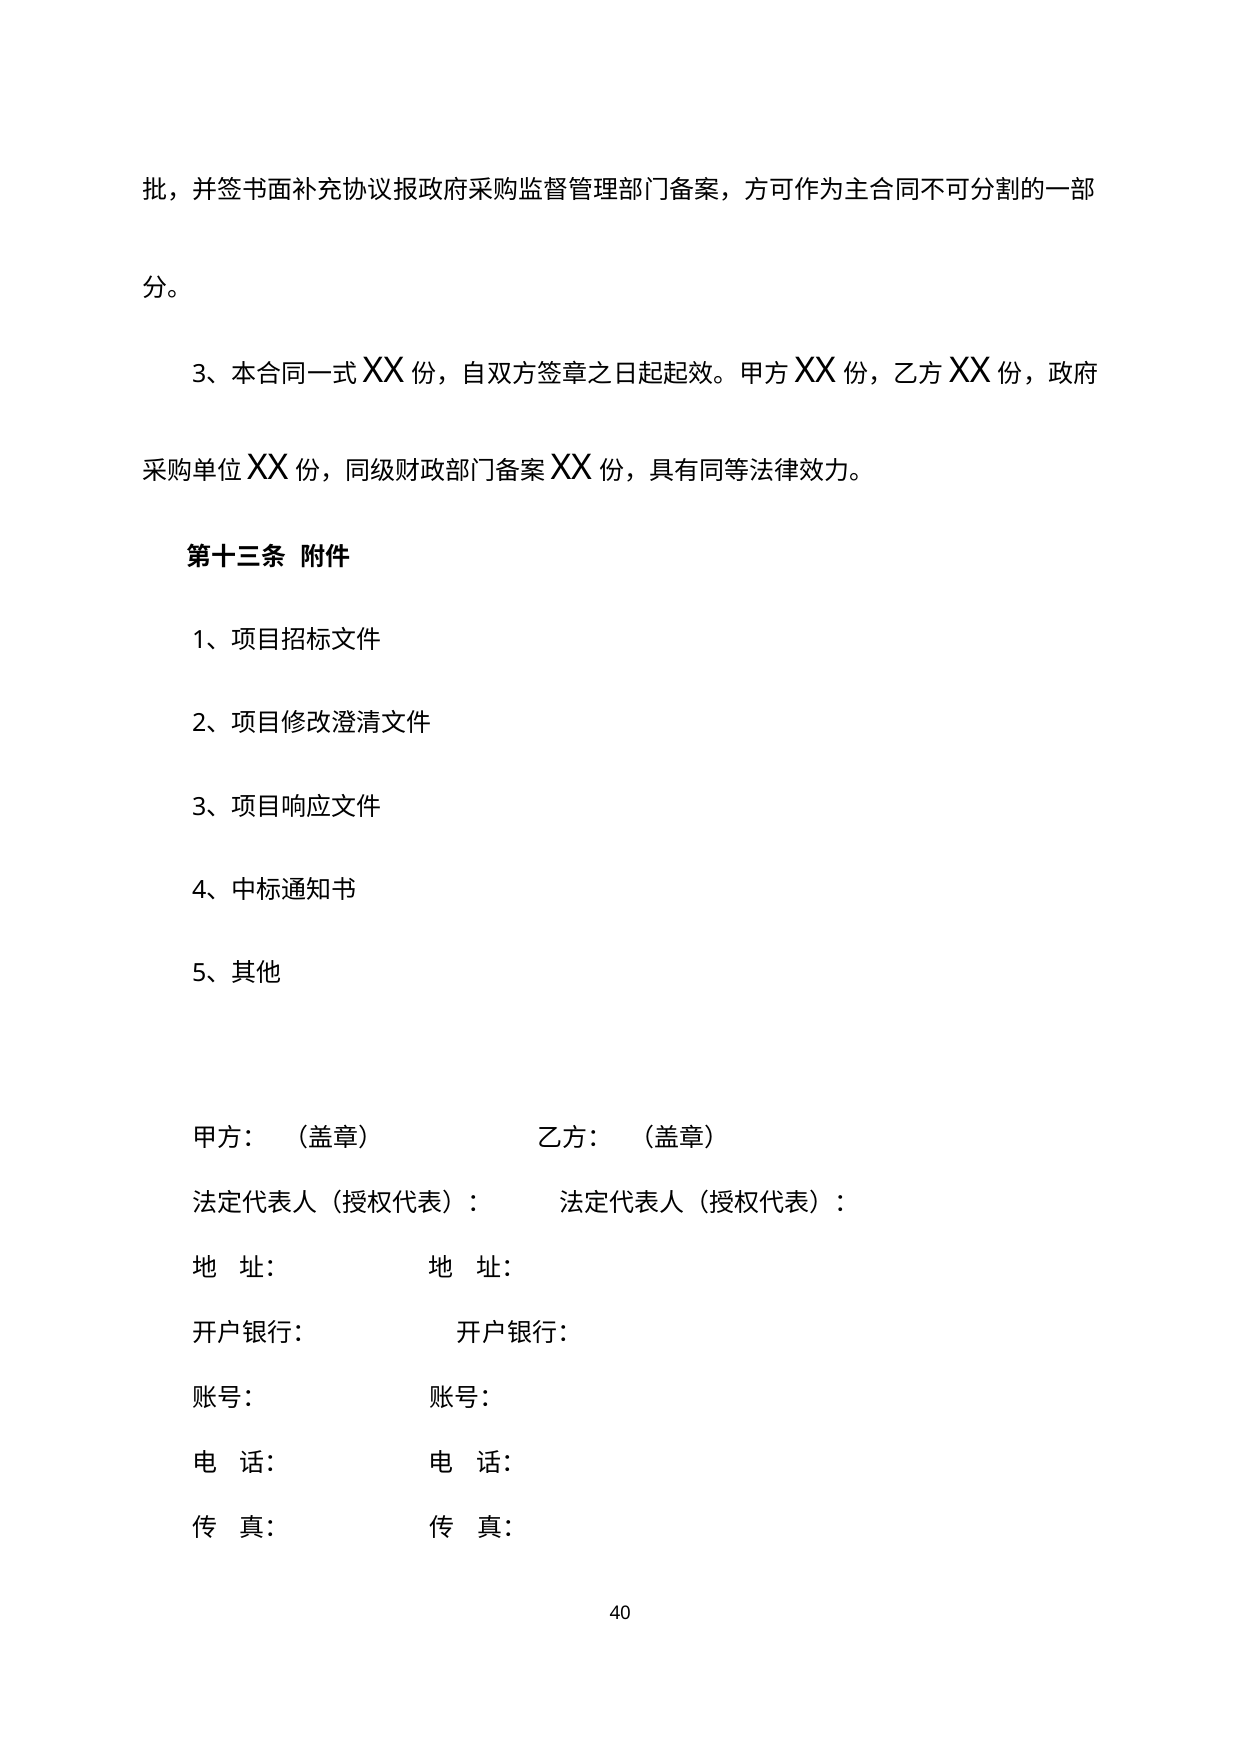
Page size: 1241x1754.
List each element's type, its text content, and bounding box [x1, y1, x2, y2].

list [142, 155, 1098, 318]
list 3、项目响应文件 [142, 772, 1098, 837]
list 1、项目招标文件 [142, 605, 1098, 670]
text 开户银行： 开户银行： [142, 1298, 1098, 1363]
text 甲方： （盖章） 乙方： （盖章） [142, 1103, 1098, 1168]
list 2、项目修改澄清文件 [142, 688, 1098, 753]
list 附件 [186, 522, 1098, 587]
text 电 话： 电 话： [142, 1428, 1098, 1493]
text 传 真： 传 真： [142, 1493, 1098, 1558]
text 地 址： 地 址： [142, 1233, 1098, 1298]
list 3、本合同一式XX份，自双方签章之日起起效。甲方XX份，乙方XX份，政府采购单位XX份，同级财政部门备案XX份，具有同等法律效力。 [142, 336, 1098, 498]
list 5、其他 [142, 938, 1098, 1003]
list 4、中标通知书 [142, 855, 1098, 920]
text 账号： 账号： [142, 1363, 1098, 1428]
text 法定代表人（授权代表）： 法定代表人（授权代表）： [142, 1168, 1098, 1233]
